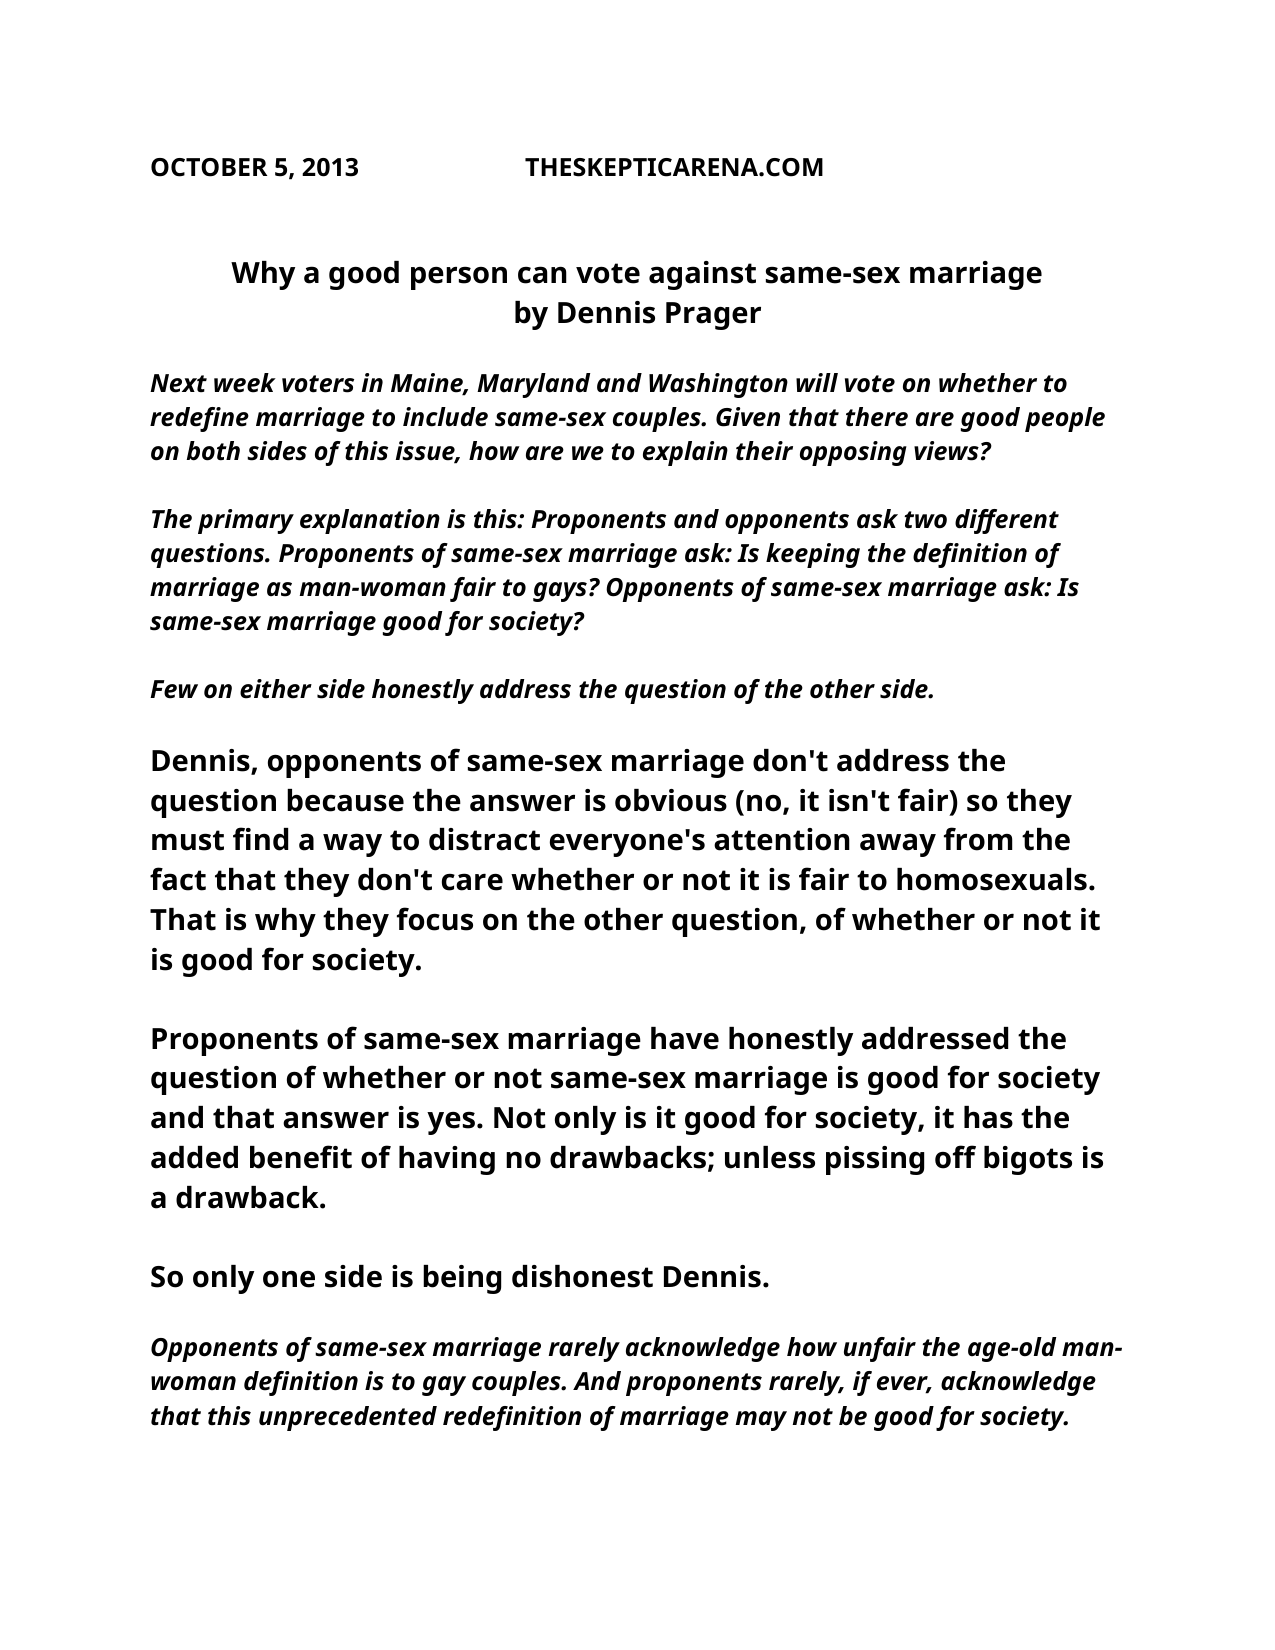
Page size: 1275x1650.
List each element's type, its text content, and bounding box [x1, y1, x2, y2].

text The primary explanation is this: Proponents and opponents ask two different questions. Proponents of same-sex marriage ask: Is keeping the definition of marriage as man-woman fair to gays? Opponents of same-sex marriage ask: Is same-sex marriage good for society? [150, 502, 1125, 638]
text Why a good person can vote against same-sex marriage [150, 252, 1125, 292]
text Dennis, opponents of same-sex marriage don't address the question because the answer is obvious (no, it isn't fair) so they must find a way to distract everyone's attention away from the fact that they don't care whether or not it is fair to homosexuals. That is why they focus on the other question, of whether or not it is good for society. [150, 740, 1125, 978]
text by Dennis Prager [150, 292, 1125, 332]
text So only one side is being dishonest Dennis. [150, 1256, 1125, 1296]
text Proponents of same-sex marriage have honestly addressed the question of whether or not same-sex marriage is good for society and that answer is yes. Not only is it good for society, it has the added benefit of having no drawbacks; unless pissing off bigots is a drawback. [150, 1018, 1125, 1217]
text Opponents of same-sex marriage rarely acknowledge how unfair the age-old man-woman definition is to gay couples. And proponents rarely, if ever, acknowledge that this unprecedented redefinition of marriage may not be good for society. [150, 1330, 1125, 1432]
text Next week voters in Maine, Maryland and Washington will vote on whether to redefine marriage to include same-sex couples. Given that there are good people on both sides of this issue, how are we to explain their opposing views? [150, 366, 1125, 468]
text Few on either side honestly address the question of the other side. [150, 672, 1125, 706]
text OCTOBER 5, 2013 THESKEPTICARENA.COM [150, 150, 1125, 184]
